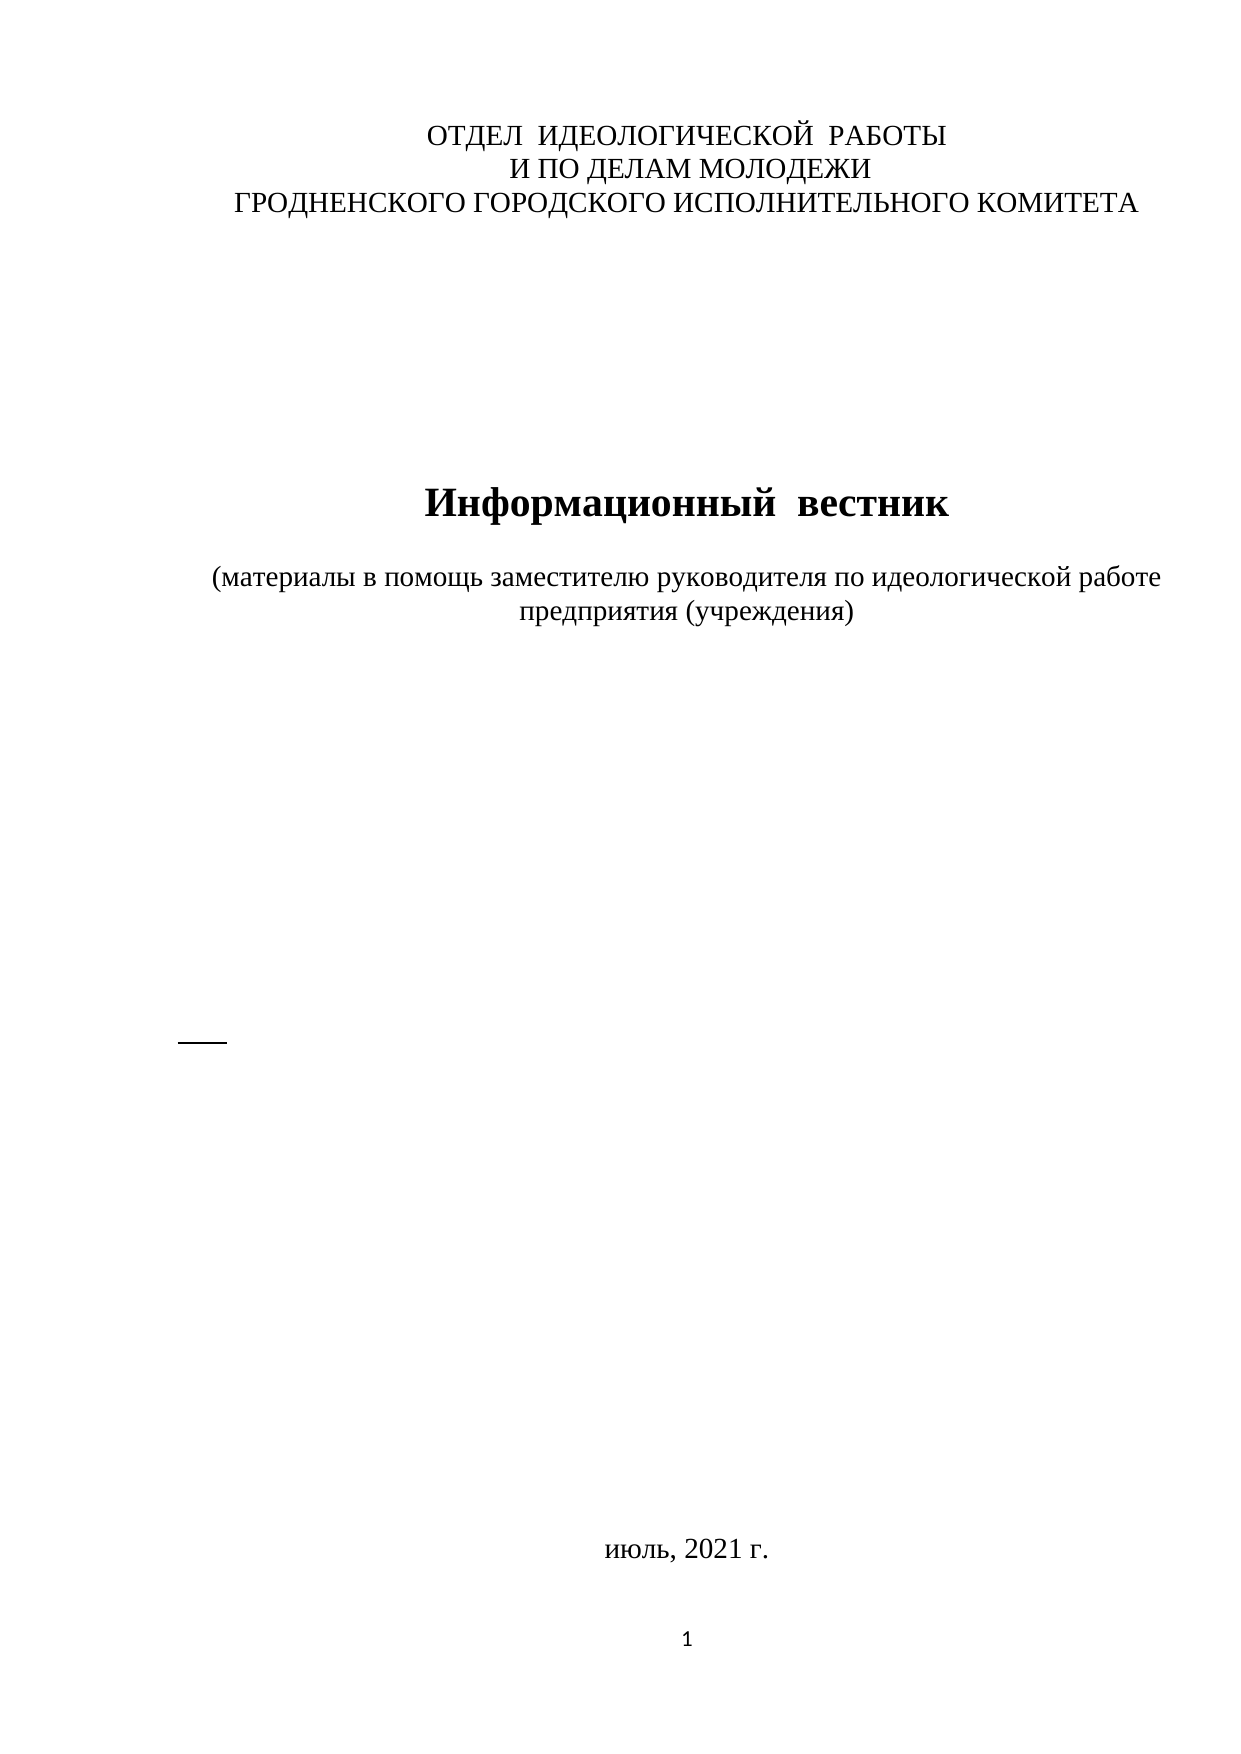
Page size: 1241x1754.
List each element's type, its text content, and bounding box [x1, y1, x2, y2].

text предприятия (учреждения) [177, 593, 1196, 626]
text (материалы в помощь заместителю руководителя по идеологической работе [177, 559, 1196, 593]
text ОТДЕЛ ИДЕОЛОГИЧЕСКОЙ РАБОТЫ [118, 118, 1196, 152]
text июль, 2021 г. [177, 1531, 1196, 1564]
text Информационный вестник [177, 478, 1196, 526]
text ГРОДНЕНСКОГО ГОРОДСКОГО ИСПОЛНИТЕЛЬНОГО КОМИТЕТА [118, 185, 1196, 219]
text И ПО ДЕЛАМ МОЛОДЕЖИ [118, 152, 1196, 185]
